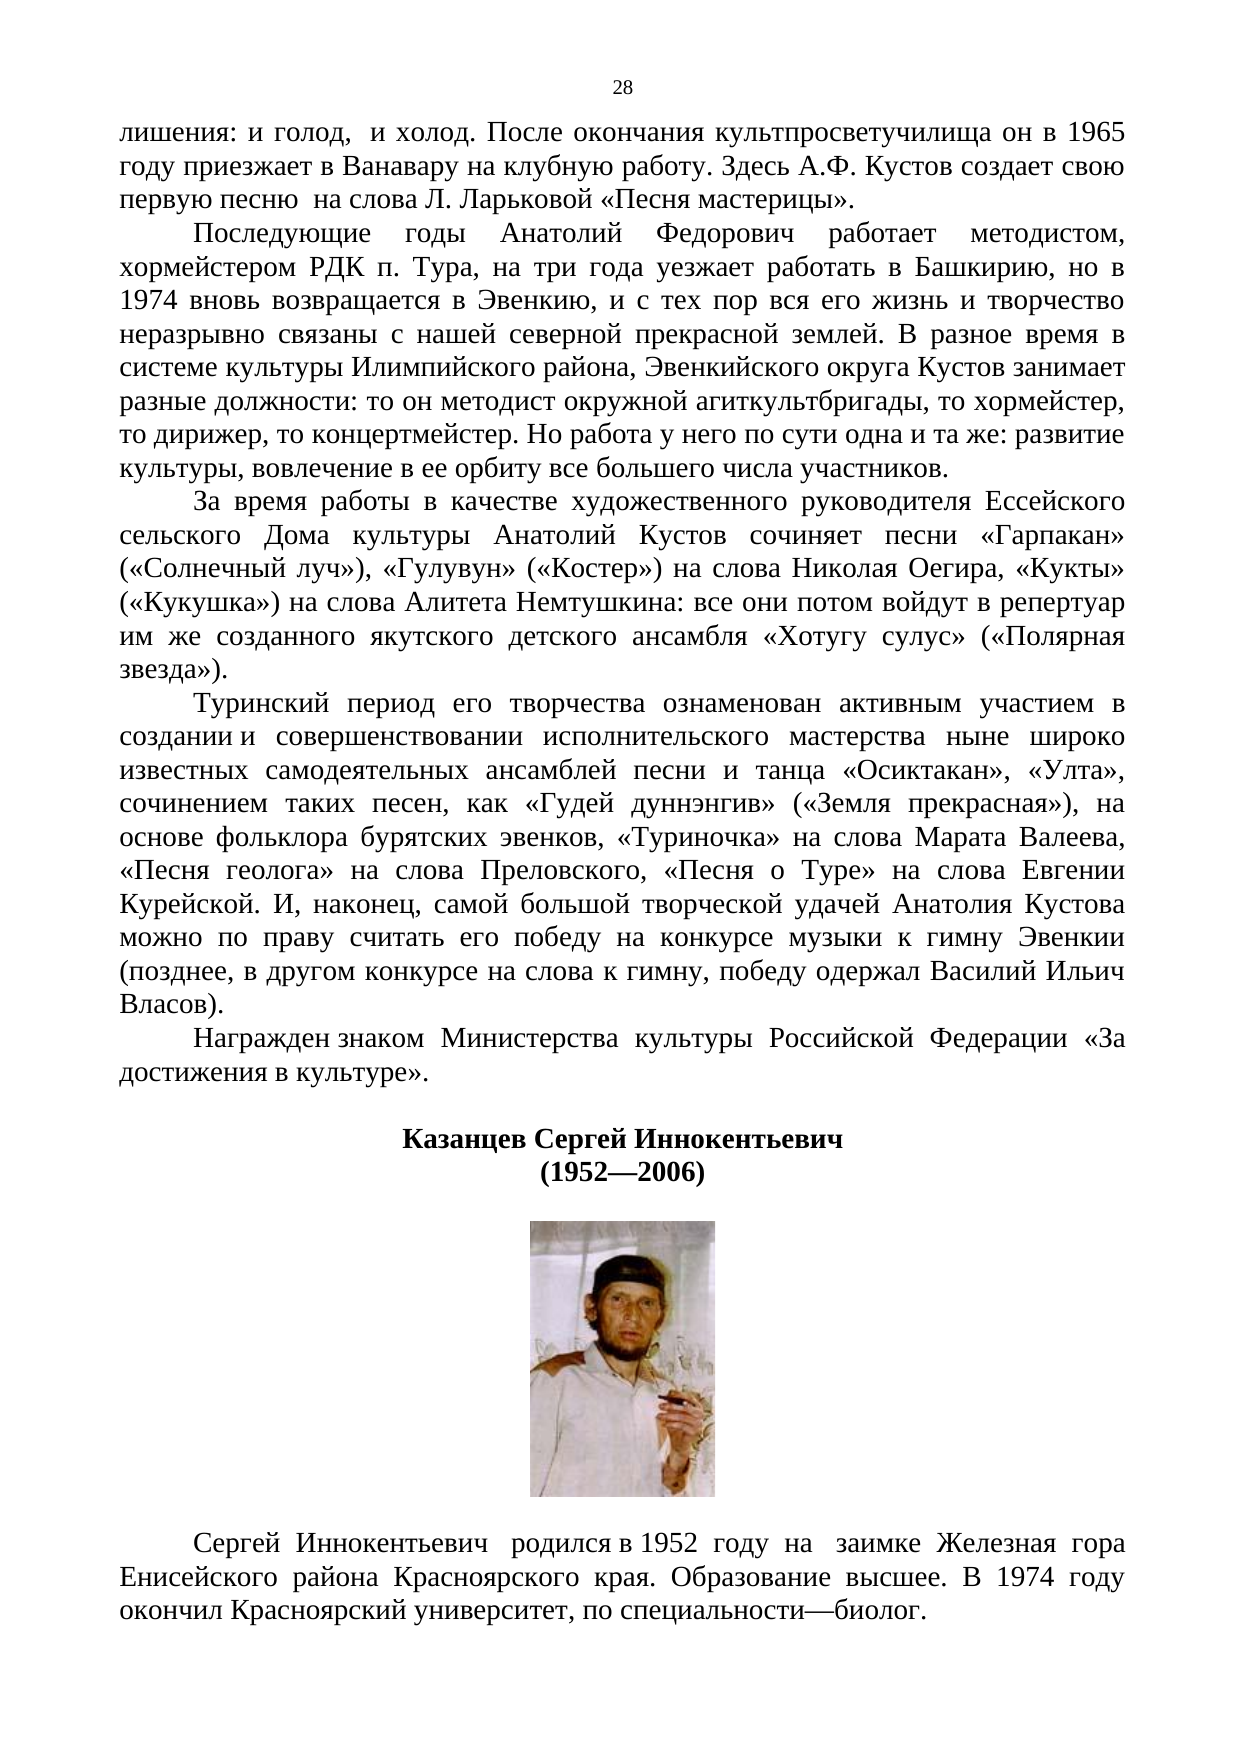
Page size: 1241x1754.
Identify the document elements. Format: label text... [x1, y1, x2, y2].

text Последующие годы Анатолий Федорович работает методистом, хормейстером РДК п. Тура, на три года уезжает работать в Башкирию, но в 1974 вновь возвращается в Эвенкию, и с тех пор вся его жизнь и творчество неразрывно связаны с нашей северной прекрасной землей. В разное время в системе культуры Илимпийского района, Эвенкийского округа Кустов занимает разные должности: то он методист окружной агиткультбригады, то хормейстер, то дирижер, то концертмейстер. Но работа у него по сути одна и та же: развитие культуры, вовлечение в ее орбиту все большего числа участников. [119, 215, 1126, 483]
picture [530, 1221, 716, 1497]
text Награжден знаком Министерства культуры Российской Федерации «За достижения в культуре». [119, 1020, 1126, 1087]
text За время работы в качестве художественного руководителя Ессейского сельского Дома культуры Анатолий Кустов сочиняет песни «Гарпакан» («Солнечный луч»), «Гулувун» («Костер») на слова Николая Оегира, «Кукты» («Кукушка») на слова Алитета Немтушкина: все они потом войдут в репертуар им же созданного якутского детского ансамбля «Хотугу сулус» («Полярная звезда»). [119, 483, 1126, 685]
text Туринский период его творчества ознаменован активным участием в создании и совершенствовании исполнительского мастерства ныне широко известных самодеятельных ансамблей песни и танца «Осиктакан», «Улта», сочинением таких песен, как «Гудей дуннэнгив» («Земля прекрасная»), на основе фольклора бурятских эвенков, «Туриночка» на слова Марата Валеева, «Песня геолога» на слова Преловского, «Песня о Туре» на слова Евгении Курейской. И, наконец, самой большой творческой удачей Анатолия Кустова можно по праву считать его победу на конкурсе музыки к гимну Эвенкии (позднее, в другом конкурсе на слова к гимну, победу одержал Василий Ильич Власов). [119, 685, 1126, 1020]
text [119, 114, 1126, 215]
text (1952—2006) [119, 1154, 1126, 1188]
text Казанцев Сергей Иннокентьевич [119, 1121, 1126, 1154]
text Сергей Иннокентьевич родился в 1952 году на заимке Железная гора Енисейского района Красноярского края. Образование высшее. В 1974 году окончил Красноярский университет, по специальности—биолог. [119, 1525, 1126, 1626]
